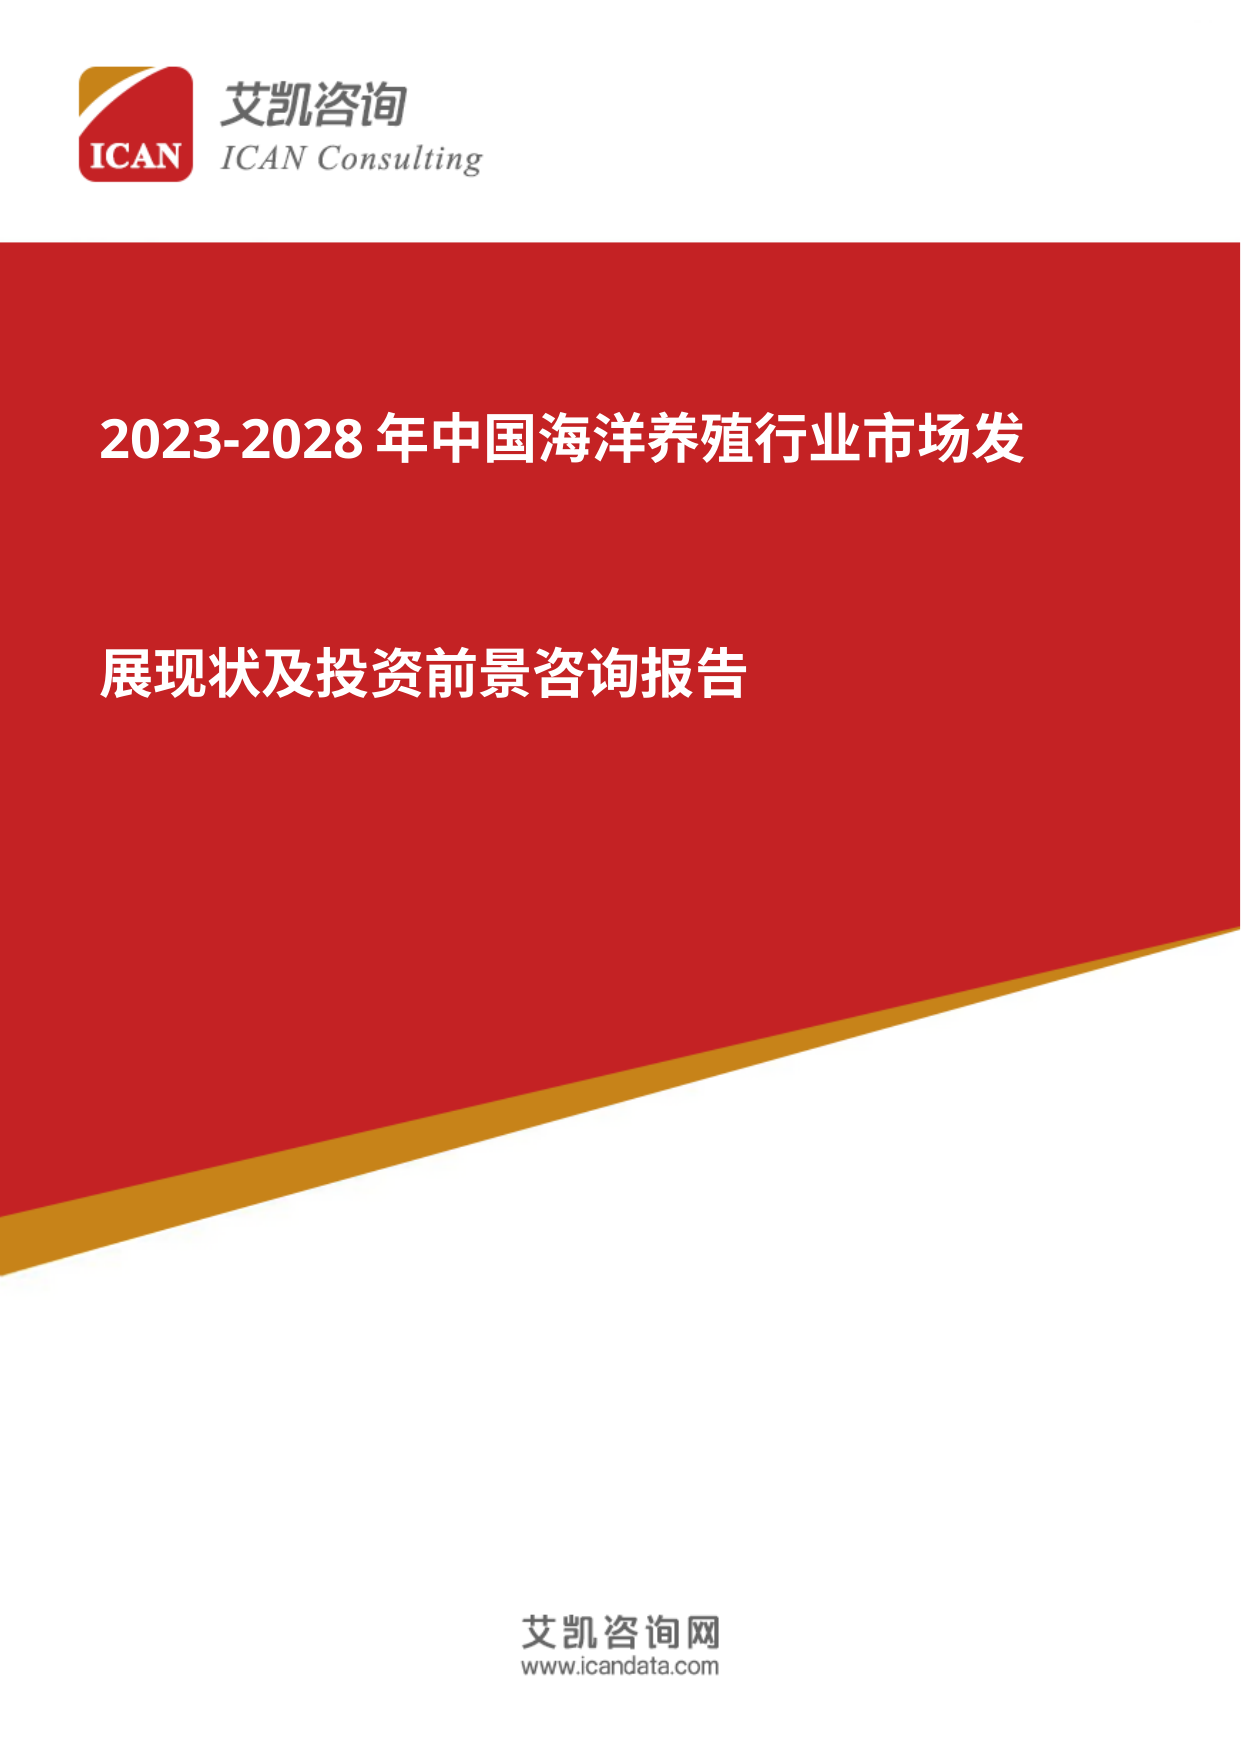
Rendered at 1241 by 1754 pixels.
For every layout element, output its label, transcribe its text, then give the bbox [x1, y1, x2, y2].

picture [0, 5, 1241, 1754]
subtitle 2023-2028年中国海洋养殖行业市场发展现状及投资前景咨询报告 [99, 386, 1053, 718]
